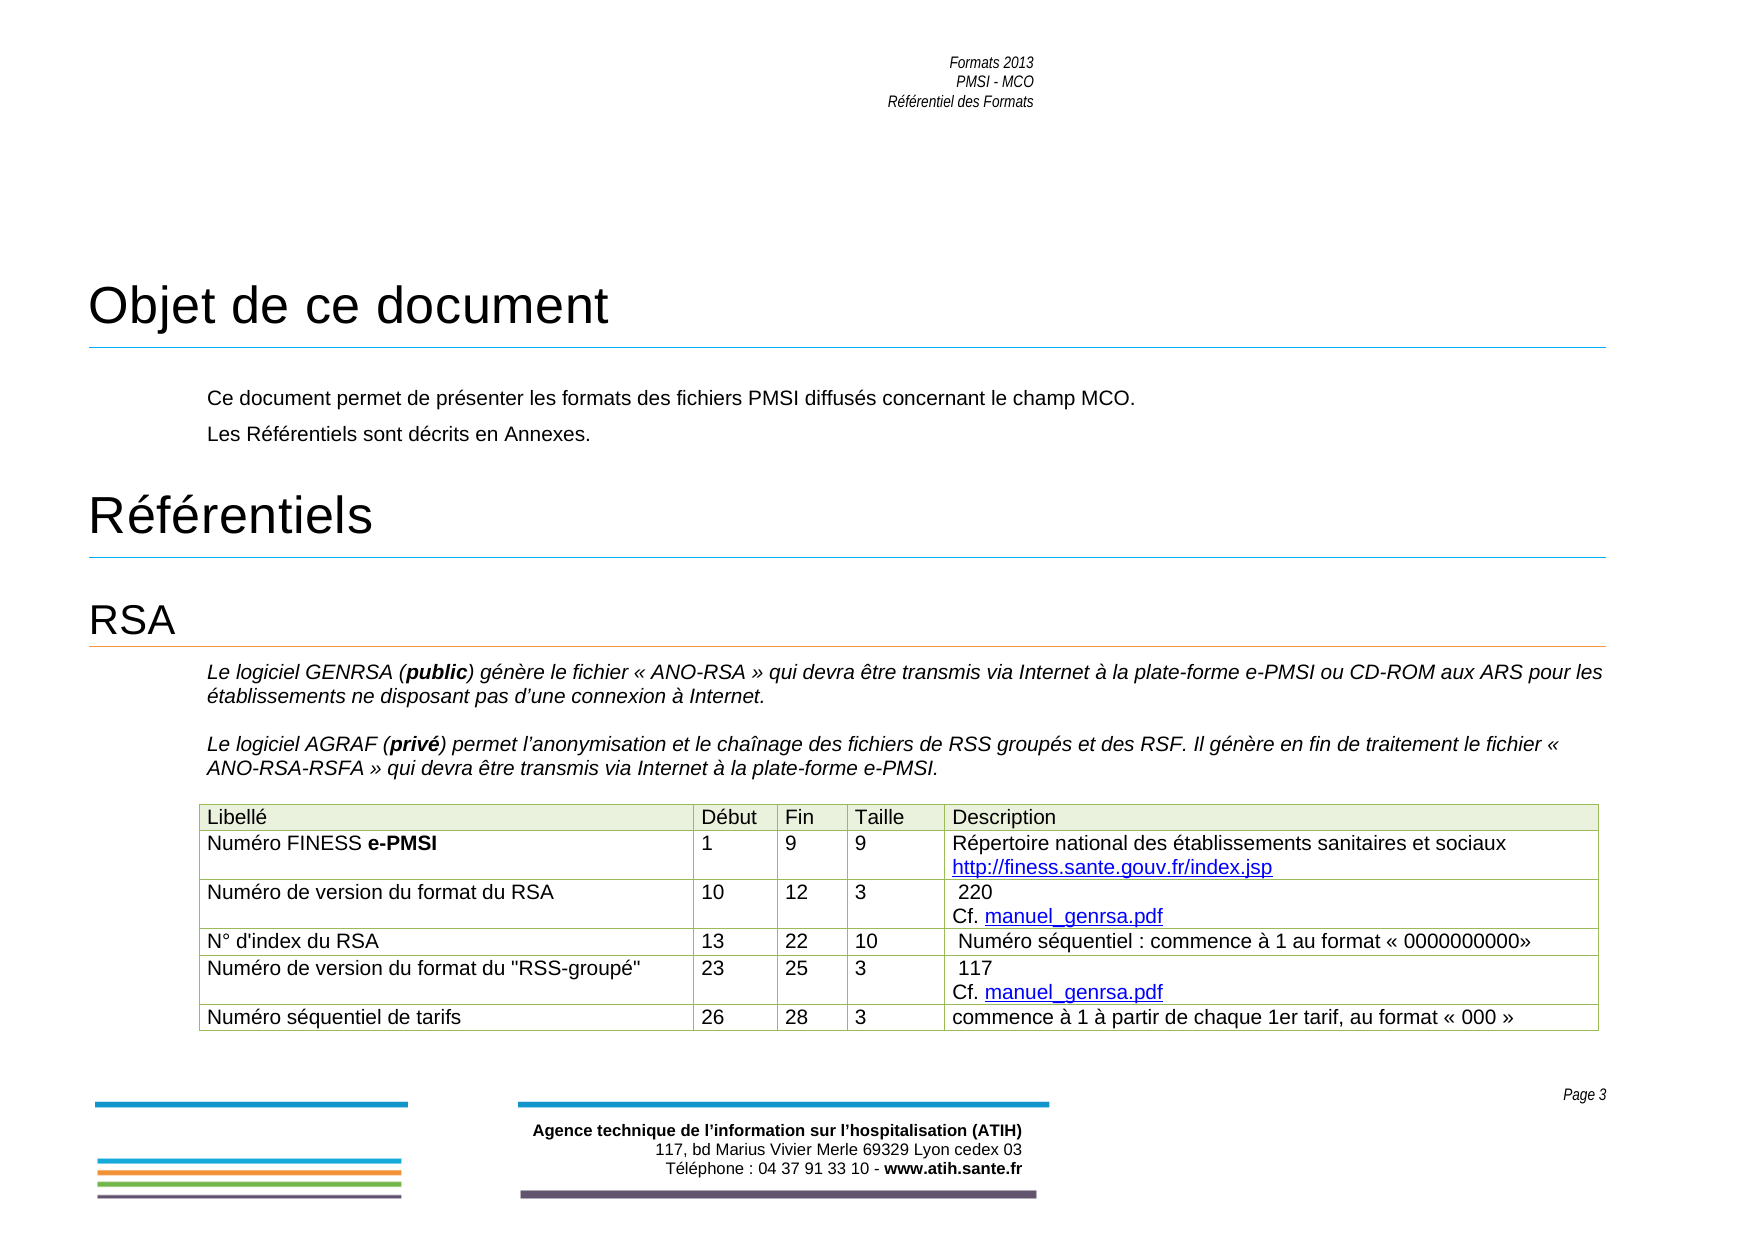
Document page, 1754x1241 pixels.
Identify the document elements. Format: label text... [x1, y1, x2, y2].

picture [93, 1154, 408, 1207]
table_cell 13 [694, 929, 777, 954]
picture [518, 1083, 1050, 1108]
table_header Fin [778, 805, 847, 830]
table_cell 9 [778, 831, 847, 879]
table_cell 3 [848, 956, 944, 1003]
table_cell 25 [778, 956, 847, 1003]
table_cell 26 [694, 1005, 777, 1030]
table_cell commence à 1 à partir de chaque 1er tarif, au format « 000 » [945, 1005, 1598, 1030]
text Le logiciel AGRAF (privé) permet l’anonymisation et le chaînage des fichiers de RSS groupés et des RSF. Il génère en fin de traitement le fichier « ANO-RSA-RSFA » qui devra être transmis via Internet à la plate-forme e-PMSI. [207, 732, 1606, 779]
table_cell Numéro séquentiel de tarifs [200, 1005, 693, 1030]
table_header Taille [848, 805, 944, 830]
table_cell 10 [694, 880, 777, 928]
table_cell 220 Cf. manuel_genrsa.pdf [945, 880, 1598, 928]
subtitle RSA [89, 596, 1606, 646]
table_cell 22 [778, 929, 847, 954]
table_cell 9 [848, 831, 944, 879]
picture [95, 1083, 408, 1108]
table_cell 10 [848, 929, 944, 954]
table_cell N° d'index du RSA [200, 929, 693, 954]
table_cell 117 Cf. manuel_genrsa.pdf [945, 956, 1598, 1003]
subtitle Référentiels [89, 484, 1606, 557]
table_cell 3 [848, 880, 944, 928]
table_cell Numéro séquentiel : commence à 1 au format « 0000000000» [945, 929, 1598, 954]
text Le logiciel GENRSA (public) génère le fichier « ANO-RSA » qui devra être transmis via Internet à la plate-forme e-PMSI ou CD-ROM aux ARS pour les établissements ne disposant pas d’une connexion à Internet. [207, 660, 1606, 708]
subtitle Objet de ce document [89, 274, 1606, 347]
table_cell 28 [778, 1005, 847, 1030]
table_cell Répertoire national des établissements sanitaires et sociaux http://finess.sante.gouv.fr/index.jsp [945, 831, 1598, 879]
table_cell Numéro de version du format du RSA [200, 880, 693, 928]
table_header Début [694, 805, 777, 830]
table_cell Numéro FINESS e-PMSI [200, 831, 693, 879]
table_header Description [945, 805, 1598, 830]
text Ce document permet de présenter les formats des fichiers PMSI diffusés concernant le champ MCO. [207, 386, 1606, 410]
table_cell 12 [778, 880, 847, 928]
table_cell 23 [694, 956, 777, 1003]
table_cell Numéro de version du format du "RSS-groupé" [200, 956, 693, 1003]
table_header Libellé [200, 805, 693, 830]
table_cell 1 [694, 831, 777, 879]
text Les Référentiels sont décrits en Annexes. [207, 422, 1606, 446]
table_cell 3 [848, 1005, 944, 1030]
picture [518, 1186, 1038, 1207]
